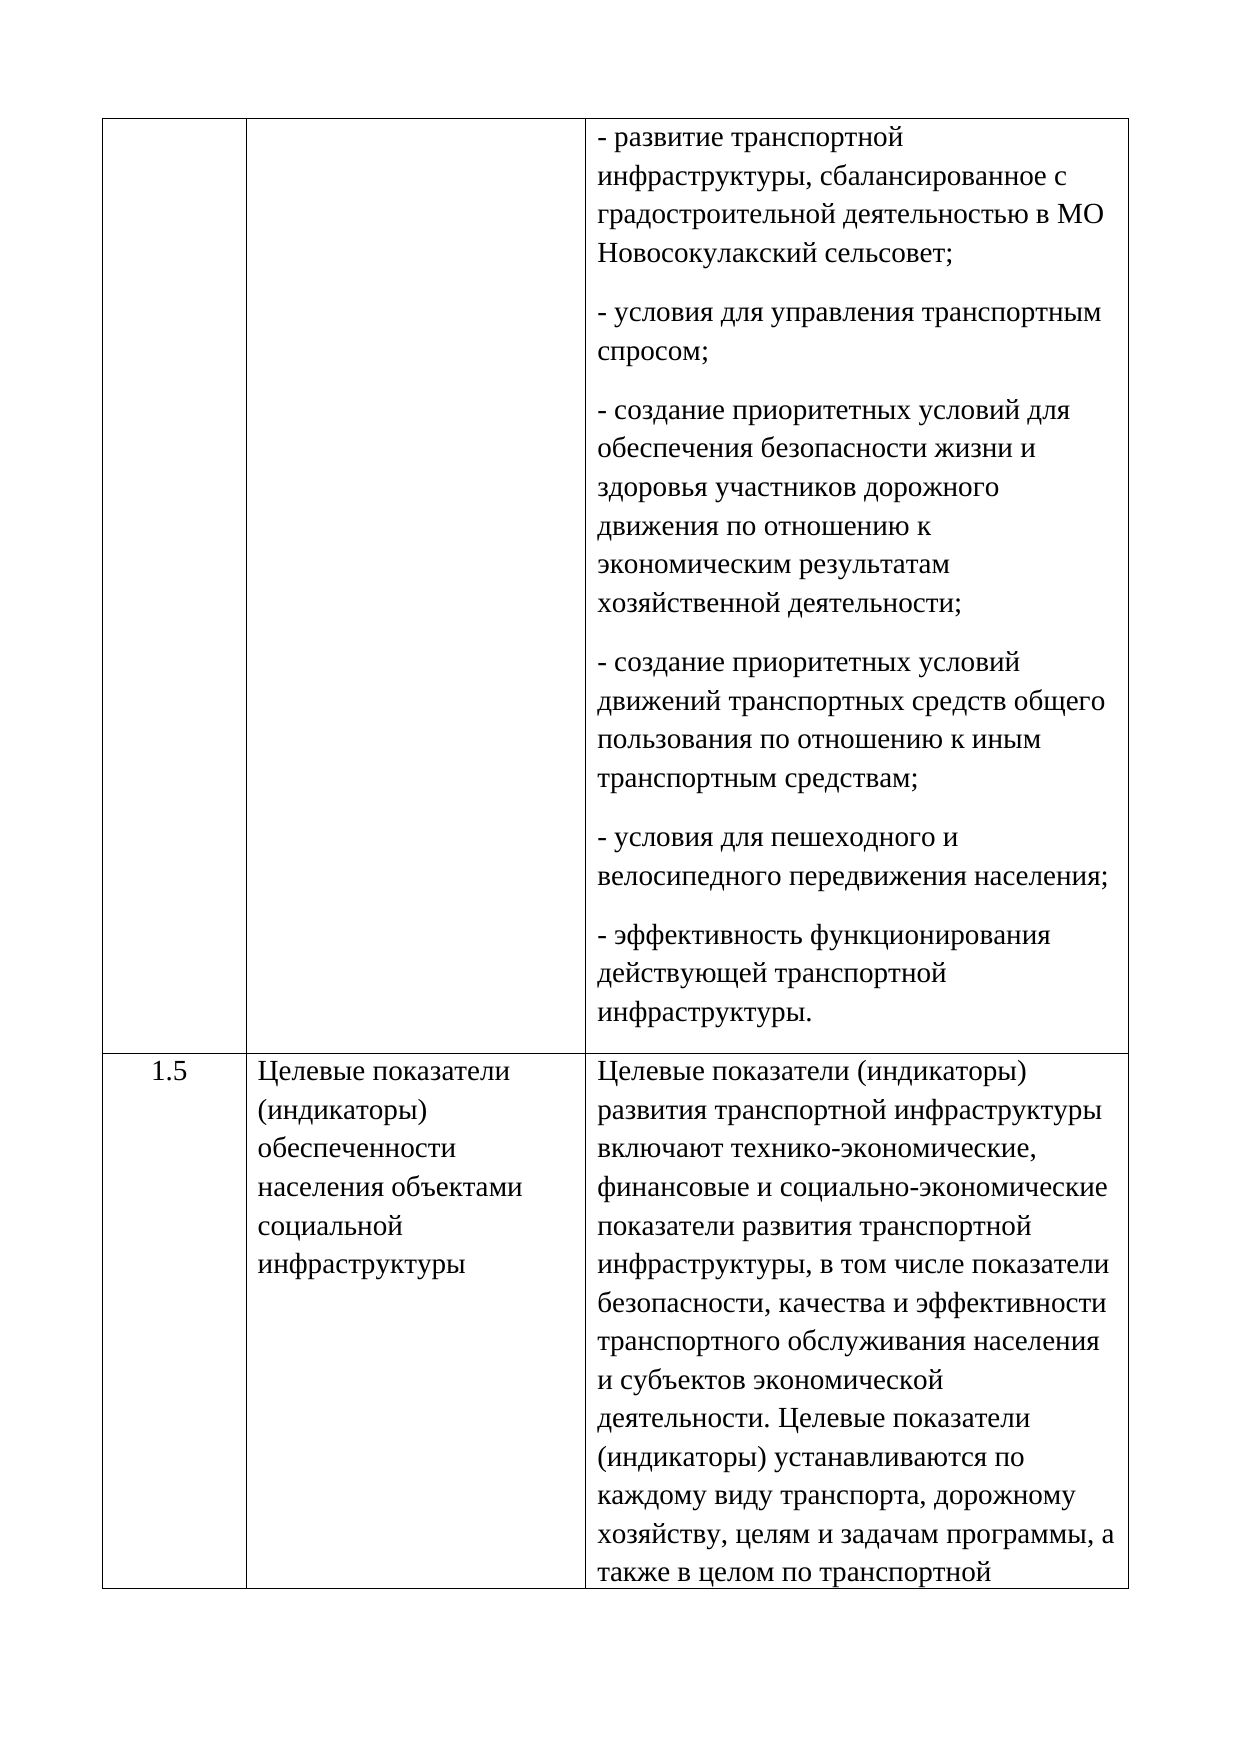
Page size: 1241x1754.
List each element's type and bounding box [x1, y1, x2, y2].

table_cell [247, 119, 585, 1052]
table_cell [103, 119, 246, 1052]
table_cell [103, 1054, 246, 1588]
table_cell [586, 1054, 1128, 1588]
table_cell [586, 119, 1128, 1052]
table_cell [247, 1054, 585, 1588]
